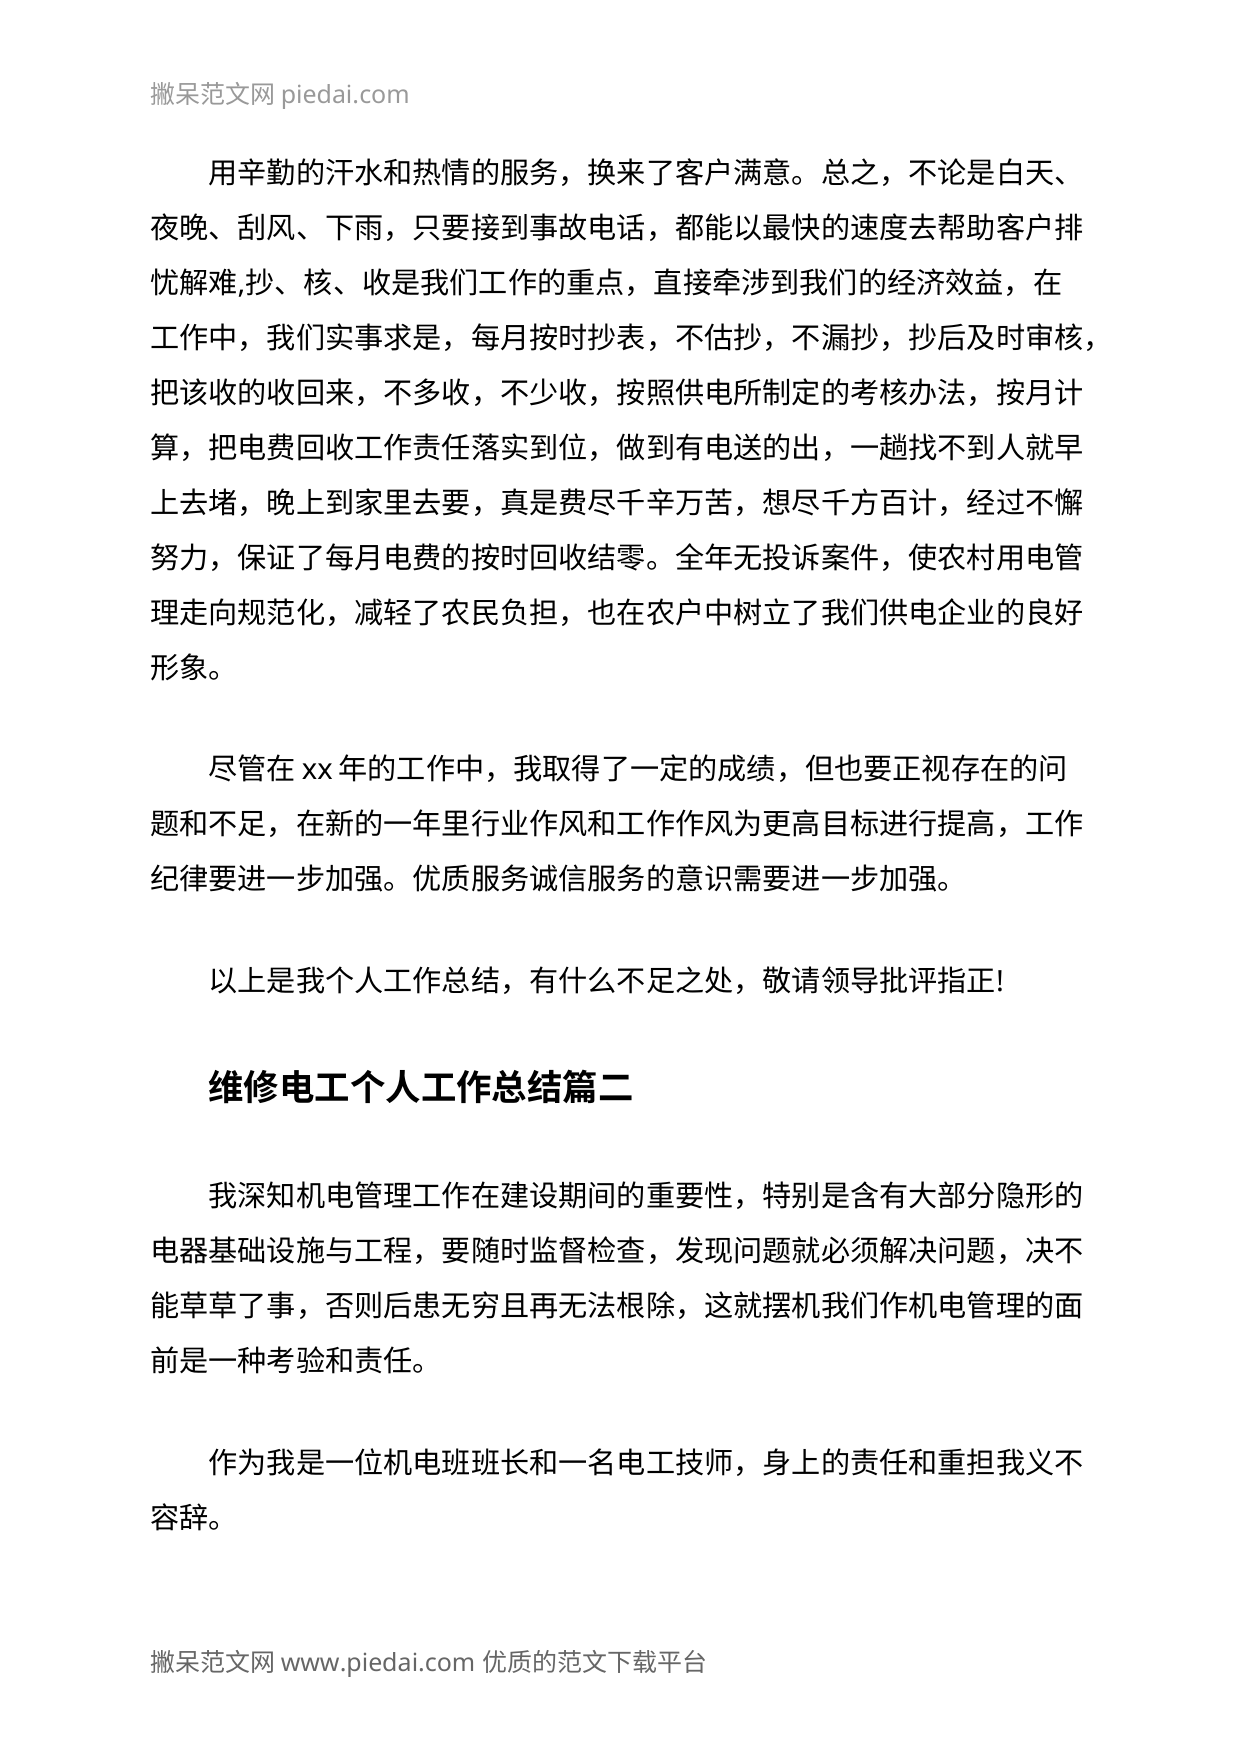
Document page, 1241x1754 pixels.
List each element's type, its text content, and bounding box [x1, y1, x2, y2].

text 作为我是一位机电班班长和一名电工技师，身上的责任和重担我义不容辞。 [150, 1439, 1090, 1537]
text 以上是我个人工作总结，有什么不足之处，敬请领导批评指正! [150, 958, 1090, 1000]
text 尽管在xx年的工作中，我取得了一定的成绩，但也要正视存在的问题和不足，在新的一年里行业作风和工作作风为更高目标进行提高，工作纪律要进一步加强。优质服务诚信服务的意识需要进一步加强。 [150, 746, 1090, 898]
text 维修电工个人工作总结篇二 [150, 1059, 1090, 1111]
text 我深知机电管理工作在建设期间的重要性，特别是含有大部分隐形的电器基础设施与工程，要随时监督检查，发现问题就必须解决问题，决不能草草了事，否则后患无穷且再无法根除，这就摆机我们作机电管理的面前是一种考验和责任。 [150, 1173, 1090, 1380]
text 用辛勤的汗水和热情的服务，换来了客户满意。总之，不论是白天、夜晚、刮风、下雨，只要接到事故电话，都能以最快的速度去帮助客户排忧解难,抄、核、收是我们工作的重点，直接牵涉到我们的经济效益，在工作中，我们实事求是，每月按时抄表，不估抄，不漏抄，抄后及时审核，把该收的收回来，不多收，不少收，按照供电所制定的考核办法，按月计算，把电费回收工作责任落实到位，做到有电送的出，一趟找不到人就早上去堵，晚上到家里去要，真是费尽千辛万苦，想尽千方百计，经过不懈努力，保证了每月电费的按时回收结零。全年无投诉案件，使农村用电管理走向规范化，减轻了农民负担，也在农户中树立了我们供电企业的良好形象。 [150, 150, 1090, 686]
